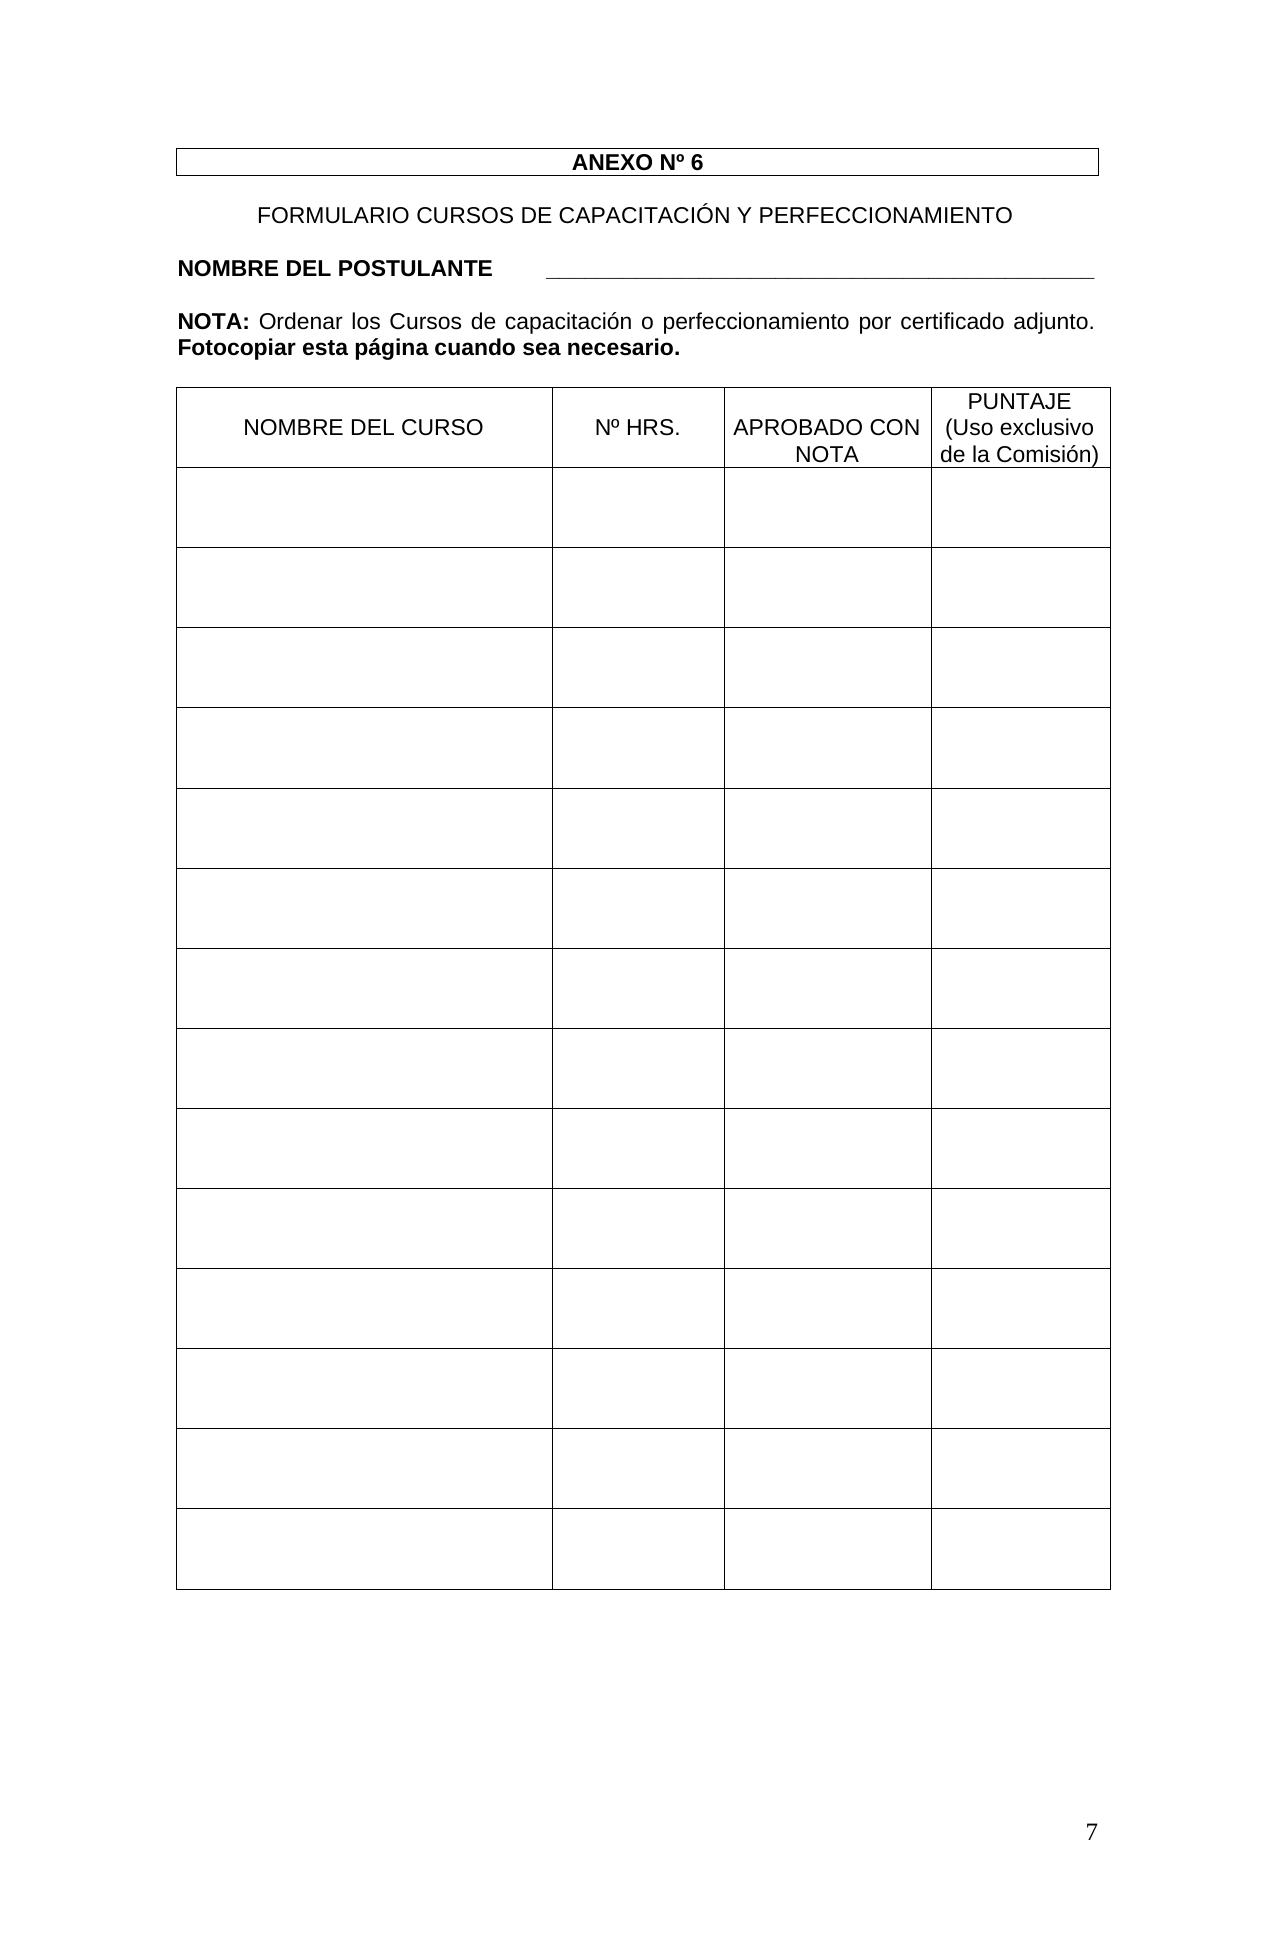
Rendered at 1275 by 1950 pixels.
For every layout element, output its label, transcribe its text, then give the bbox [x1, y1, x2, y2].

table_cell [725, 1509, 931, 1588]
table_header PUNTAJE (Uso exclusivo de la Comisión) [932, 388, 1110, 467]
table_cell [725, 1189, 931, 1268]
table_cell [725, 1429, 931, 1508]
table_cell [553, 708, 724, 787]
table_cell [177, 468, 552, 547]
table_cell [553, 1269, 724, 1348]
table_cell [177, 1429, 552, 1508]
table_cell [932, 1109, 1110, 1188]
table_cell [553, 1349, 724, 1428]
table_cell [932, 949, 1110, 1028]
table_header Nº HRS. [553, 388, 724, 467]
table_cell [553, 789, 724, 867]
table_cell [553, 1029, 724, 1108]
table_cell [725, 1109, 931, 1188]
table_cell [177, 548, 552, 627]
table_cell [553, 1509, 724, 1588]
table_cell [177, 1509, 552, 1588]
table_cell [725, 548, 931, 627]
table_cell [932, 628, 1110, 707]
table_header APROBADO CON NOTA [725, 388, 931, 467]
table_cell [553, 1189, 724, 1268]
table_cell [553, 468, 724, 547]
table_cell [553, 869, 724, 948]
table_cell [177, 1189, 552, 1268]
table_cell [553, 1109, 724, 1188]
table_cell [932, 1509, 1110, 1588]
table_cell [725, 1029, 931, 1108]
table_cell [177, 789, 552, 867]
table_cell [932, 1429, 1110, 1508]
table_cell [932, 548, 1110, 627]
table_cell [932, 468, 1110, 547]
table_cell [932, 1189, 1110, 1268]
subtitle FORMULARIO CURSOS DE CAPACITACIÓN Y PERFECCIONAMIENTO [177, 202, 1092, 229]
table_cell [932, 708, 1110, 787]
table_header NOMBRE DEL CURSO [177, 388, 552, 467]
table_cell [553, 949, 724, 1028]
table_cell [932, 1349, 1110, 1428]
table_cell [553, 1429, 724, 1508]
table_cell [725, 789, 931, 867]
text NOMBRE DEL POSTULANTE ___________________________________________ [177, 255, 1096, 281]
table_cell [177, 949, 552, 1028]
text ANEXO Nº 6 [177, 149, 1098, 175]
table_cell [725, 869, 931, 948]
table_cell [725, 949, 931, 1028]
table_cell [177, 1029, 552, 1108]
table_cell [177, 1109, 552, 1188]
table_cell [553, 628, 724, 707]
table_cell [725, 628, 931, 707]
table_cell [932, 789, 1110, 867]
table_cell [177, 708, 552, 787]
table_cell [177, 1269, 552, 1348]
table_cell [553, 548, 724, 627]
table_cell [725, 468, 931, 547]
table_cell [932, 1269, 1110, 1348]
table_cell [177, 1349, 552, 1428]
text NOTA: Ordenar los Cursos de capacitación o perfeccionamiento por certificado adjunto. Fotocopiar esta página cuando sea necesario. [177, 308, 1096, 361]
table_cell [725, 708, 931, 787]
table_cell [177, 869, 552, 948]
table_cell [725, 1269, 931, 1348]
table_cell [932, 1029, 1110, 1108]
table_cell [932, 869, 1110, 948]
table_cell [177, 628, 552, 707]
table_cell [725, 1349, 931, 1428]
